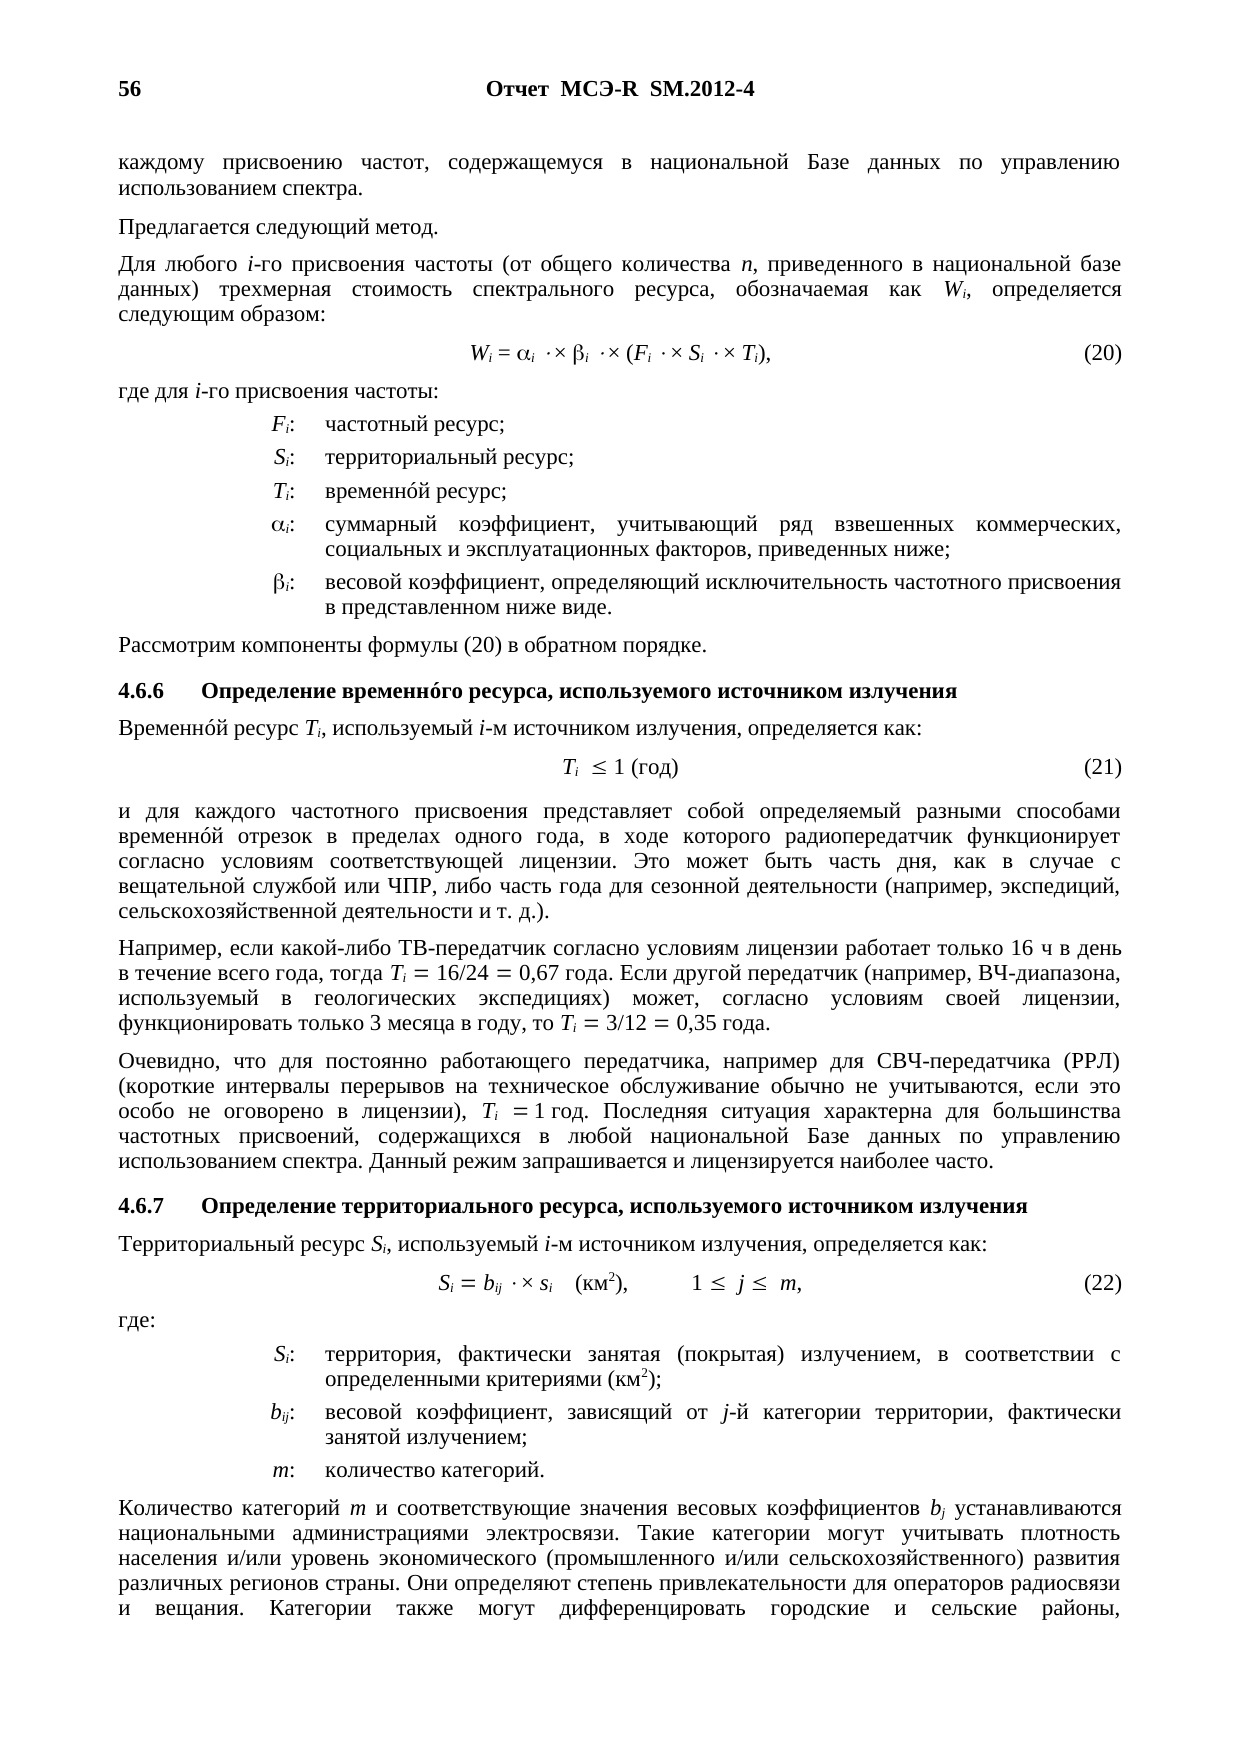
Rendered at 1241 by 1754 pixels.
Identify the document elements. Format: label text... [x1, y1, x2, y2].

text Рассмотрим компоненты формулы (20) в обратном порядке. [118, 632, 1122, 657]
text где: [118, 1308, 1122, 1333]
text и для каждого частотного присвоения представляет собой определяемый разными способами временнóй отрезок в пределах одного года, в ходе которого радиопередатчик функционирует согласно условиям соответствующей лицензии. Это может быть часть дня, как в случае с вещательной службой или ЧПР, либо часть года для сезонной деятельности (например, экспедиций, сельскохозяйственной деятельности и т. д.). [118, 798, 1122, 923]
text Ti  1 (год) (21) [118, 753, 1122, 786]
text i: суммарный коэффициент, учитывающий ряд взвешенных коммерческих, социальных и эксплуатационных факторов, приведенных ниже; [118, 511, 1122, 561]
text bij: весовой коэффициент, зависящий от j-й категории территории, фактически занятой излучением; [118, 1399, 1122, 1449]
text Временнóй ресурс Ti, используемый i-м источником излучения, определяется как: [118, 716, 1122, 741]
text Очевидно, что для постоянно работающего передатчика, например для СВЧ-передатчика (РРЛ) (короткие интервалы перерывов на техническое обслуживание обычно не учитываются, если это особо не оговорено в лицензии), Ti  1 год. Последняя ситуация характерна для большинства частотных присвоений, содержащихся в любой национальной Базе данных по управлению использованием спектра. Данный режим запрашивается и лицензируется наиболее часто. [118, 1048, 1122, 1173]
text Территориальный ресурс Si, используемый i-м источником излучения, определяется как: [118, 1231, 1122, 1256]
text где для i-го присвоения частоты: [118, 378, 1122, 403]
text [118, 1495, 1122, 1620]
text Для любого i-го присвоения частоты (от общего количества n, приведенного в национальной базе данных) трехмерная стоимость спектрального ресурса, обозначаемая как Wi, определяется следующим образом: [118, 252, 1122, 327]
text Предлагается следующий метод. [118, 213, 1122, 239]
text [118, 148, 1122, 200]
subtitle 4.6.6 Определение временнóго ресурса, используемого источником излучения [118, 678, 1122, 703]
text m: количество категорий. [118, 1458, 1122, 1483]
text Например, если какой-либо ТВ-передатчик согласно условиям лицензии работает только 16 ч в день в течение всего года, тогда Ti  16/24  0,67 года. Если другой передатчик (например, ВЧ-диапазона, используемый в геологических экспедициях) может, согласно условиям своей лицензии, функционировать только 3 месяца в году, то Ti  3/12  0,35 года. [118, 936, 1122, 1036]
text Fi: частотный ресурс; [118, 411, 1122, 436]
text Wi = i × i × (Fi × Si × Ti), (20) [118, 339, 1122, 366]
text i: весовой коэффициент, определяющий исключительность частотного присвоения в представленном ниже виде. [118, 570, 1122, 620]
subtitle 4.6.7 Определение территориального ресурса, используемого источником излучения [118, 1194, 1122, 1219]
text Si: территория, фактически занятая (покрытая) излучением, в соответствии с определенными критериями (км2); [118, 1341, 1122, 1391]
text Si  bij × si (км2), 1 j m, (22) [118, 1269, 1122, 1295]
text Ti: временнóй ресурс; [118, 478, 1122, 503]
text Si: территориальный ресурс; [118, 445, 1122, 470]
